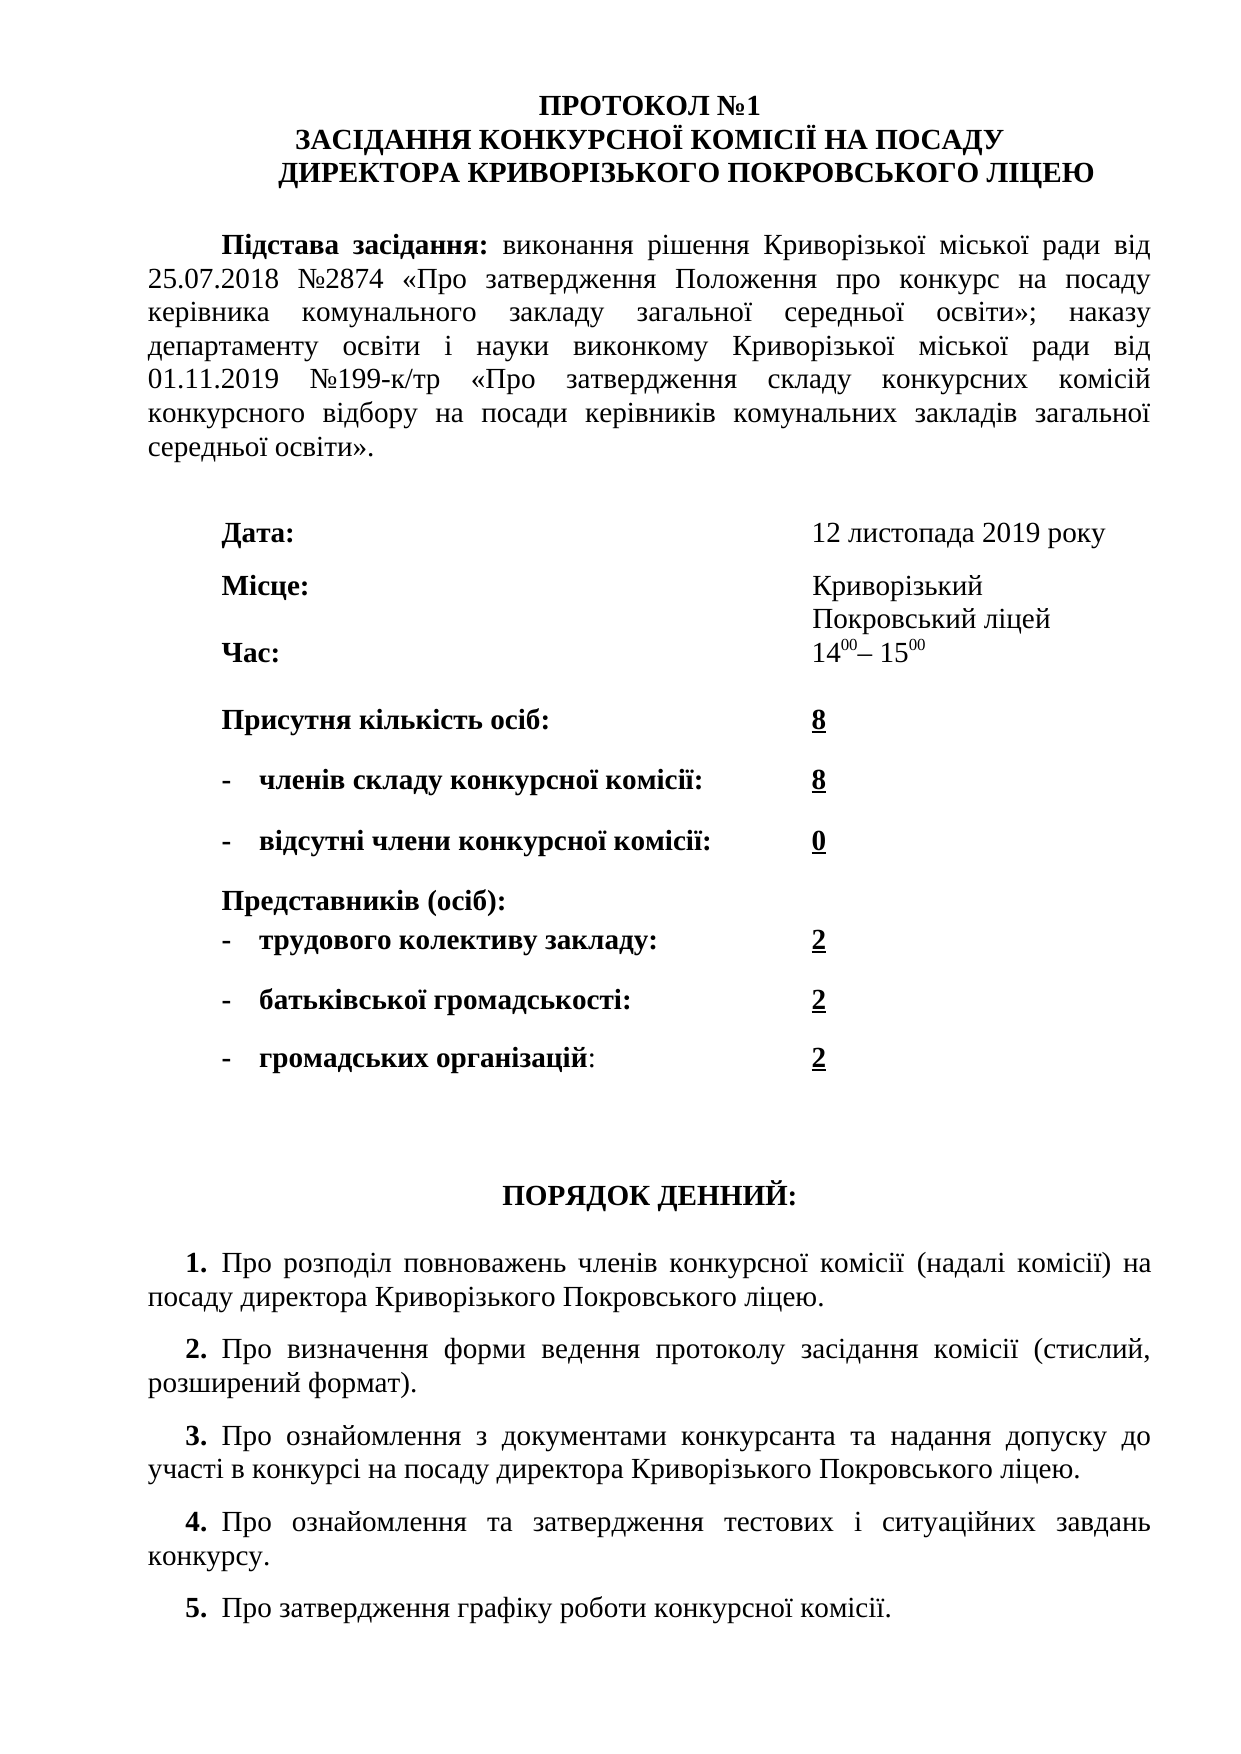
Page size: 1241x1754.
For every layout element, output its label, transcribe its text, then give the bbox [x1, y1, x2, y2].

text Підстава засідання: виконання рішення Криворізької міської ради від 25.07.2018 №2874 «Про затвердження Положення про конкурс на посаду керівника комунального закладу загальної середньої освіти»; наказу департаменту освіти і науки виконкому Криворізької міської ради від 01.11.2019 №199-к/тр «Про затвердження складу конкурсних комісій конкурсного відбору на посади керівників комунальних закладів загальної середньої освіти». [148, 227, 1152, 462]
list Про ознайомлення з документами конкурсанта та надання допуску до участі в конкурсі на посаду директора Криворізького Покровського ліцею. [148, 1418, 1152, 1485]
text ДИРЕКТОРА КРИВОРІЗЬКОГО ПОКРОВСЬКОГО ЛІЦЕЮ [148, 156, 1152, 189]
list відсутні члени конкурсної комісії: 0 [221, 823, 1152, 856]
text ПРОТОКОЛ №1 [148, 88, 1152, 122]
list Про визначення форми ведення протоколу засідання комісії (стислий, розширений формат). [148, 1332, 1152, 1399]
text ПОРЯДОК ДЕННИЙ: [148, 1178, 1152, 1212]
text Місце: Криворізький Покровський ліцей [221, 568, 1152, 635]
text Час: 1400– 1500 [148, 635, 1152, 668]
list батьківської громадськості: 2 [221, 982, 1152, 1016]
list Про розподіл повноважень членів конкурсної комісії (надалі комісії) на посаду директора Криворізького Покровського ліцею. [148, 1245, 1152, 1312]
list громадських організацій: 2 [221, 1040, 1152, 1074]
text ЗАСІДАННЯ КОНКУРСНОЇ КОМІСІЇ НА ПОСАДУ [148, 122, 1152, 156]
list трудового колективу закладу: 2 [221, 922, 1152, 956]
list Про ознайомлення та затвердження тестових і ситуаційних завдань конкурсу. [148, 1504, 1152, 1571]
text Дата: 12 листопада 2019 року [148, 515, 1152, 548]
list членів складу конкурсної комісії: 8 [221, 762, 1152, 796]
list Про затвердження графіку роботи конкурсної комісії. [148, 1590, 1152, 1624]
text Представників (осіб): [148, 883, 1152, 917]
text Присутня кількість осіб: 8 [148, 702, 1152, 735]
